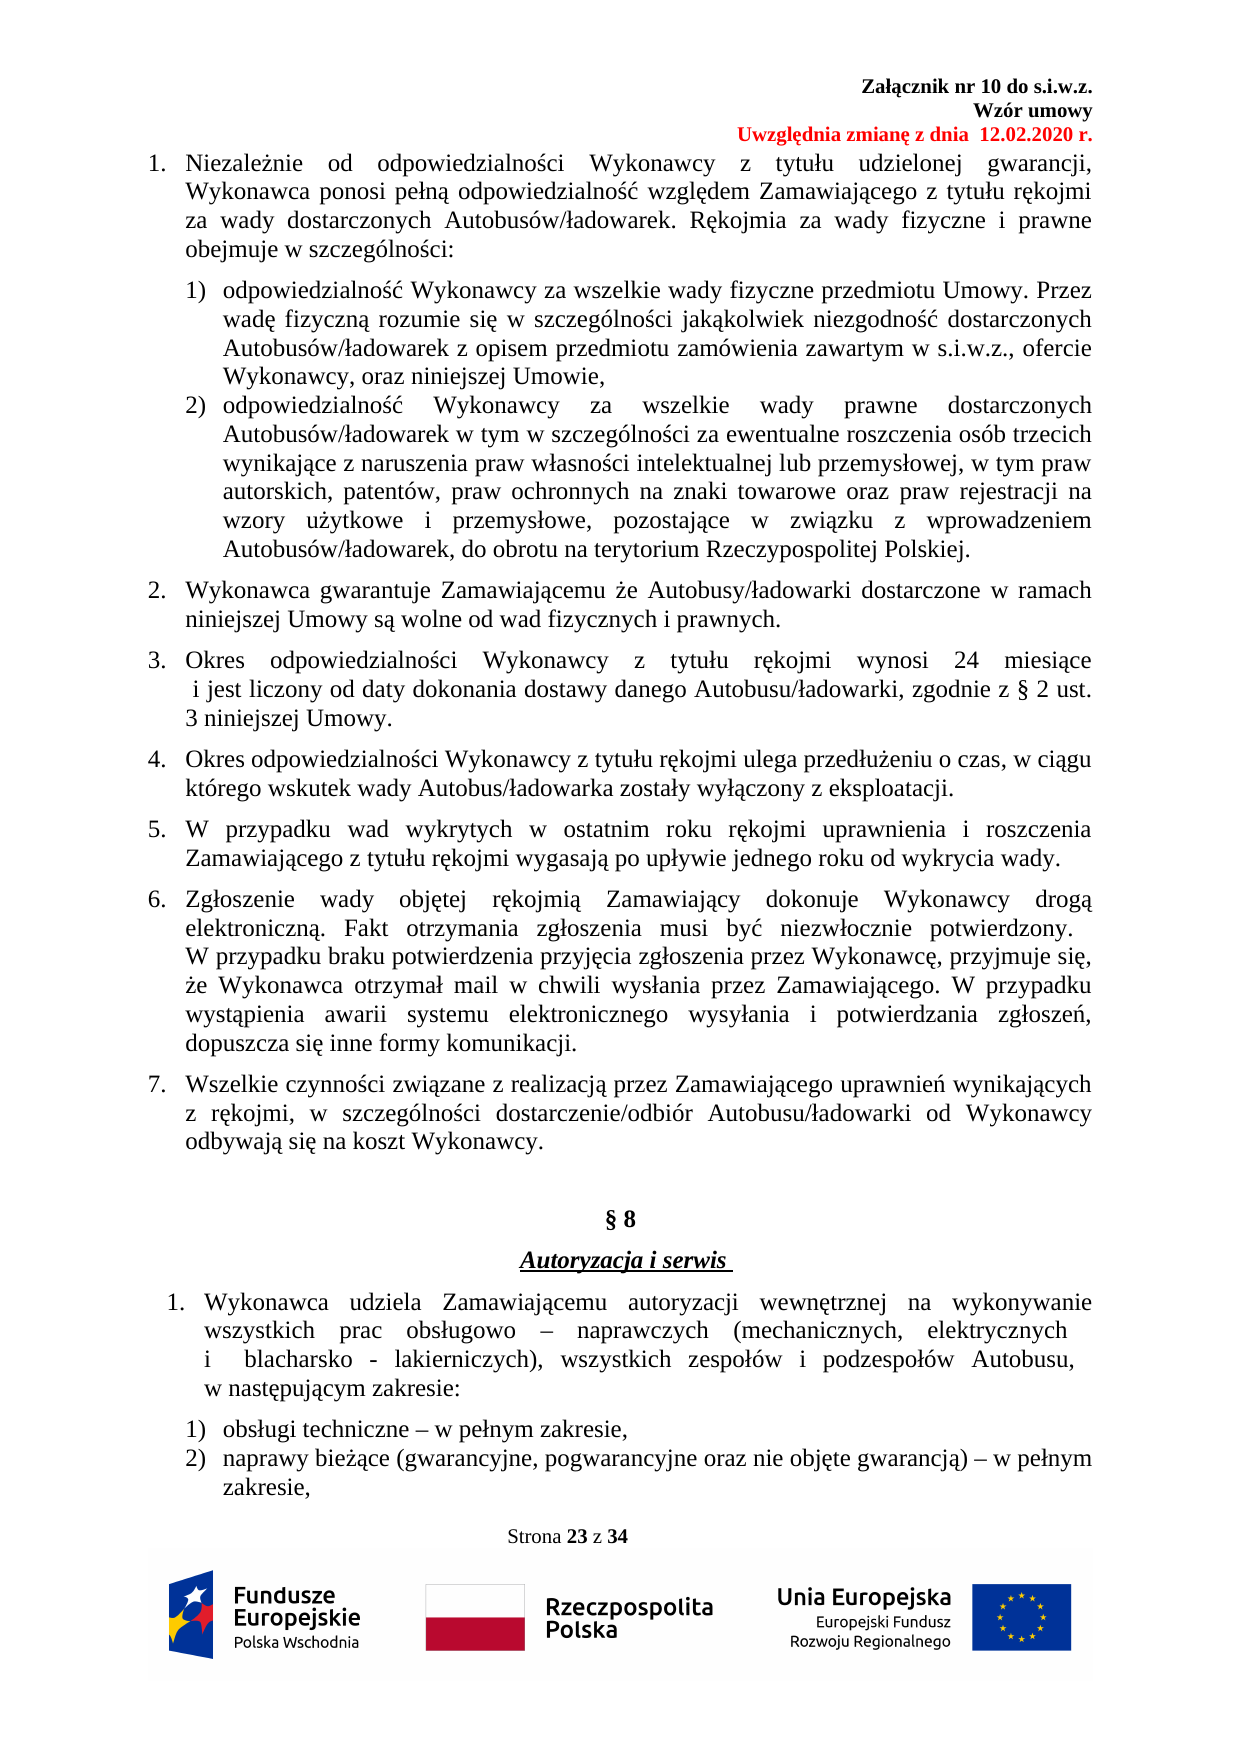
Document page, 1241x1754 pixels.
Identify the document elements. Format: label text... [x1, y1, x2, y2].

list Wykonawca gwarantuje Zamawiającemu że Autobusy/ładowarki dostarczone w ramach niniejszej Umowy są wolne od wad fizycznych i prawnych. [148, 575, 1093, 633]
list Niezależnie od odpowiedzialności Wykonawcy z tytułu udzielonej gwarancji, Wykonawca ponosi pełną odpowiedzialność względem Zamawiającego z tytułu rękojmi za wady dostarczonych Autobusów/ładowarek. Rękojmia za wady fizyczne i prawne obejmuje w szczególności: [148, 148, 1093, 263]
list odpowiedzialność Wykonawcy za wszelkie wady fizyczne przedmiotu Umowy. Przez wadę fizyczną rozumie się w szczególności jakąkolwiek niezgodność dostarczonych Autobusów/ładowarek z opisem przedmiotu zamówienia zawartym w s.i.w.z., ofercie Wykonawcy, oraz niniejszej Umowie, [185, 275, 1093, 390]
list Wszelkie czynności związane z realizacją przez Zamawiającego uprawnień wynikających z rękojmi, w szczególności dostarczenie/odbiór Autobusu/ładowarki od Wykonawcy odbywają się na koszt Wykonawcy. [148, 1069, 1093, 1155]
text Autoryzacja i serwis [148, 1245, 1093, 1274]
picture [147, 1548, 1093, 1681]
list odpowiedzialność Wykonawcy za wszelkie wady prawne dostarczonych Autobusów/ładowarek w tym w szczególności za ewentualne roszczenia osób trzecich wynikające z naruszenia praw własności intelektualnej lub przemysłowej, w tym praw autorskich, patentów, praw ochronnych na znaki towarowe oraz praw rejestracji na wzory użytkowe i przemysłowe, pozostające w związku z wprowadzeniem Autobusów/ładowarek, do obrotu na terytorium Rzeczypospolitej Polskiej. [185, 390, 1093, 563]
list Okres odpowiedzialności Wykonawcy z tytułu rękojmi ulega przedłużeniu o czas, w ciągu którego wskutek wady Autobus/ładowarka zostały wyłączony z eksploatacji. [148, 744, 1093, 801]
list Okres odpowiedzialności Wykonawcy z tytułu rękojmi wynosi 24 miesiące i jest liczony od daty dokonania dostawy danego Autobusu/ładowarki, zgodnie z § 2 ust. 3 niniejszej Umowy. [148, 645, 1093, 731]
list W przypadku wad wykrytych w ostatnim roku rękojmi uprawnienia i roszczenia Zamawiającego z tytułu rękojmi wygasają po upływie jednego roku od wykrycia wady. [148, 814, 1093, 871]
text § 8 [148, 1204, 1093, 1233]
list Zgłoszenie wady objętej rękojmią Zamawiający dokonuje Wykonawcy drogą elektroniczną. Fakt otrzymania zgłoszenia musi być niezwłocznie potwierdzony. W przypadku braku potwierdzenia przyjęcia zgłoszenia przez Wykonawcę, przyjmuje się, że Wykonawca otrzymał mail w chwili wysłania przez Zamawiającego. W przypadku wystąpienia awarii systemu elektronicznego wysyłania i potwierdzania zgłoszeń, dopuszcza się inne formy komunikacji. [148, 884, 1093, 1056]
list naprawy bieżące (gwarancyjne, pogwarancyjne oraz nie objęte gwarancją) – w pełnym zakresie, [185, 1443, 1093, 1500]
list Wykonawca udziela Zamawiającemu autoryzacji wewnętrznej na wykonywanie wszystkich prac obsługowo – naprawczych (mechanicznych, elektrycznych i blacharsko - lakierniczych), wszystkich zespołów i podzespołów Autobusu, w następującym zakresie: [166, 1287, 1093, 1402]
list obsługi techniczne – w pełnym zakresie, [185, 1414, 1093, 1443]
